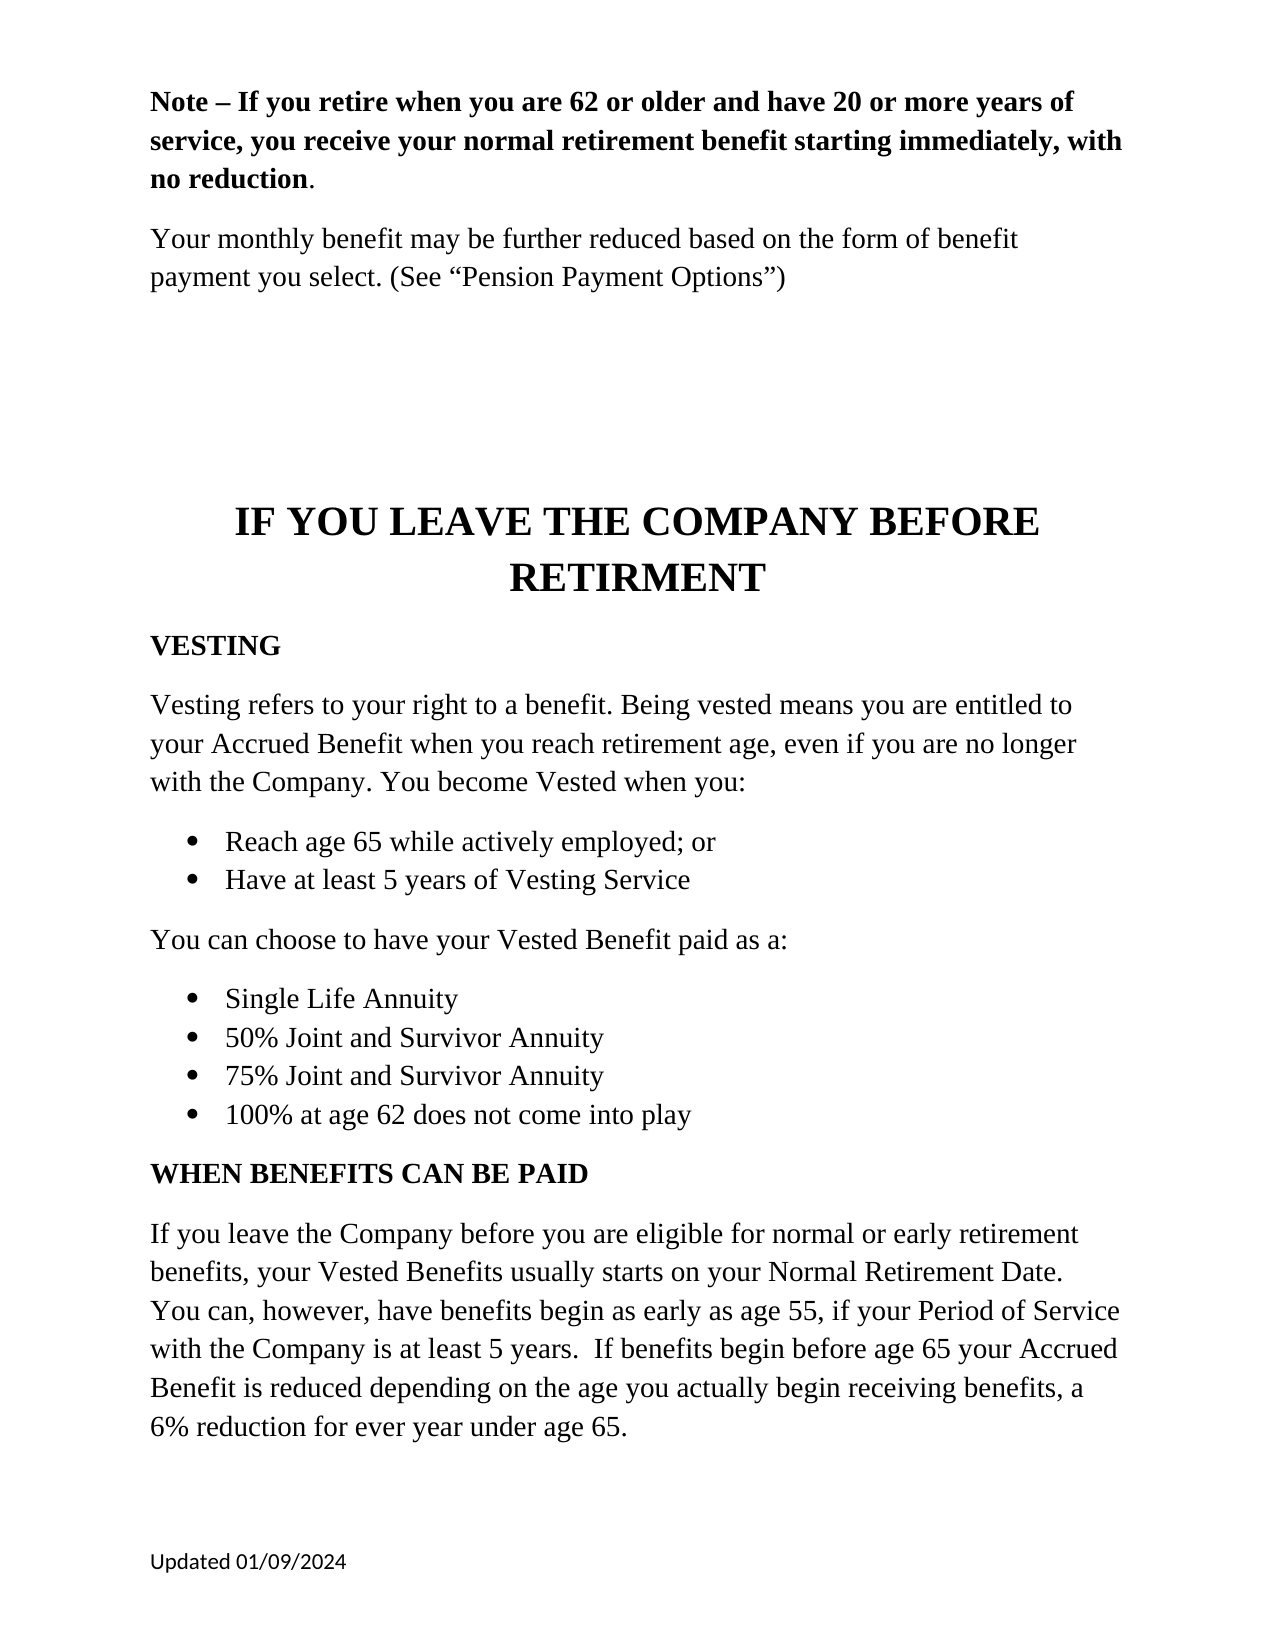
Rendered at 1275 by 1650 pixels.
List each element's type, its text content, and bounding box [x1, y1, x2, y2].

list Single Life Annuity [187, 981, 1125, 1015]
text Your monthly benefit may be further reduced based on the form of benefit payment you select. (See “Pension Payment Options”) [150, 221, 1125, 293]
text You can choose to have your Vested Benefit paid as a: [150, 922, 1125, 955]
text IF YOU LEAVE THE COMPANY BEFORE RETIRMENT [150, 497, 1125, 600]
list 100% at age 62 does not come into play [187, 1097, 1125, 1131]
list 50% Joint and Survivor Annuity [187, 1020, 1125, 1053]
text VESTING [150, 628, 1125, 661]
text Vesting refers to your right to a benefit. Being vested means you are entitled to your Accrued Benefit when you reach retirement age, even if you are no longer with the Company. You become Vested when you: [150, 687, 1125, 798]
text WHEN BENEFITS CAN BE PAID [150, 1157, 1125, 1190]
text Note – If you retire when you are 62 or older and have 20 or more years of service, you receive your normal retirement benefit starting immediately, with no reduction. [150, 84, 1125, 195]
text If you leave the Company before you are eligible for normal or early retirement benefits, your Vested Benefits usually starts on your Normal Retirement Date. You can, however, have benefits begin as early as age 55, if your Period of Service with the Company is at least 5 years. If benefits begin before age 65 your Accrued Benefit is reduced depending on the age you actually begin receiving benefits, a 6% reduction for ever year under age 65. [150, 1216, 1125, 1442]
list Have at least 5 years of Vesting Service [187, 862, 1125, 896]
list 75% Joint and Survivor Annuity [187, 1058, 1125, 1092]
list Reach age 65 while actively employed; or [187, 824, 1125, 857]
